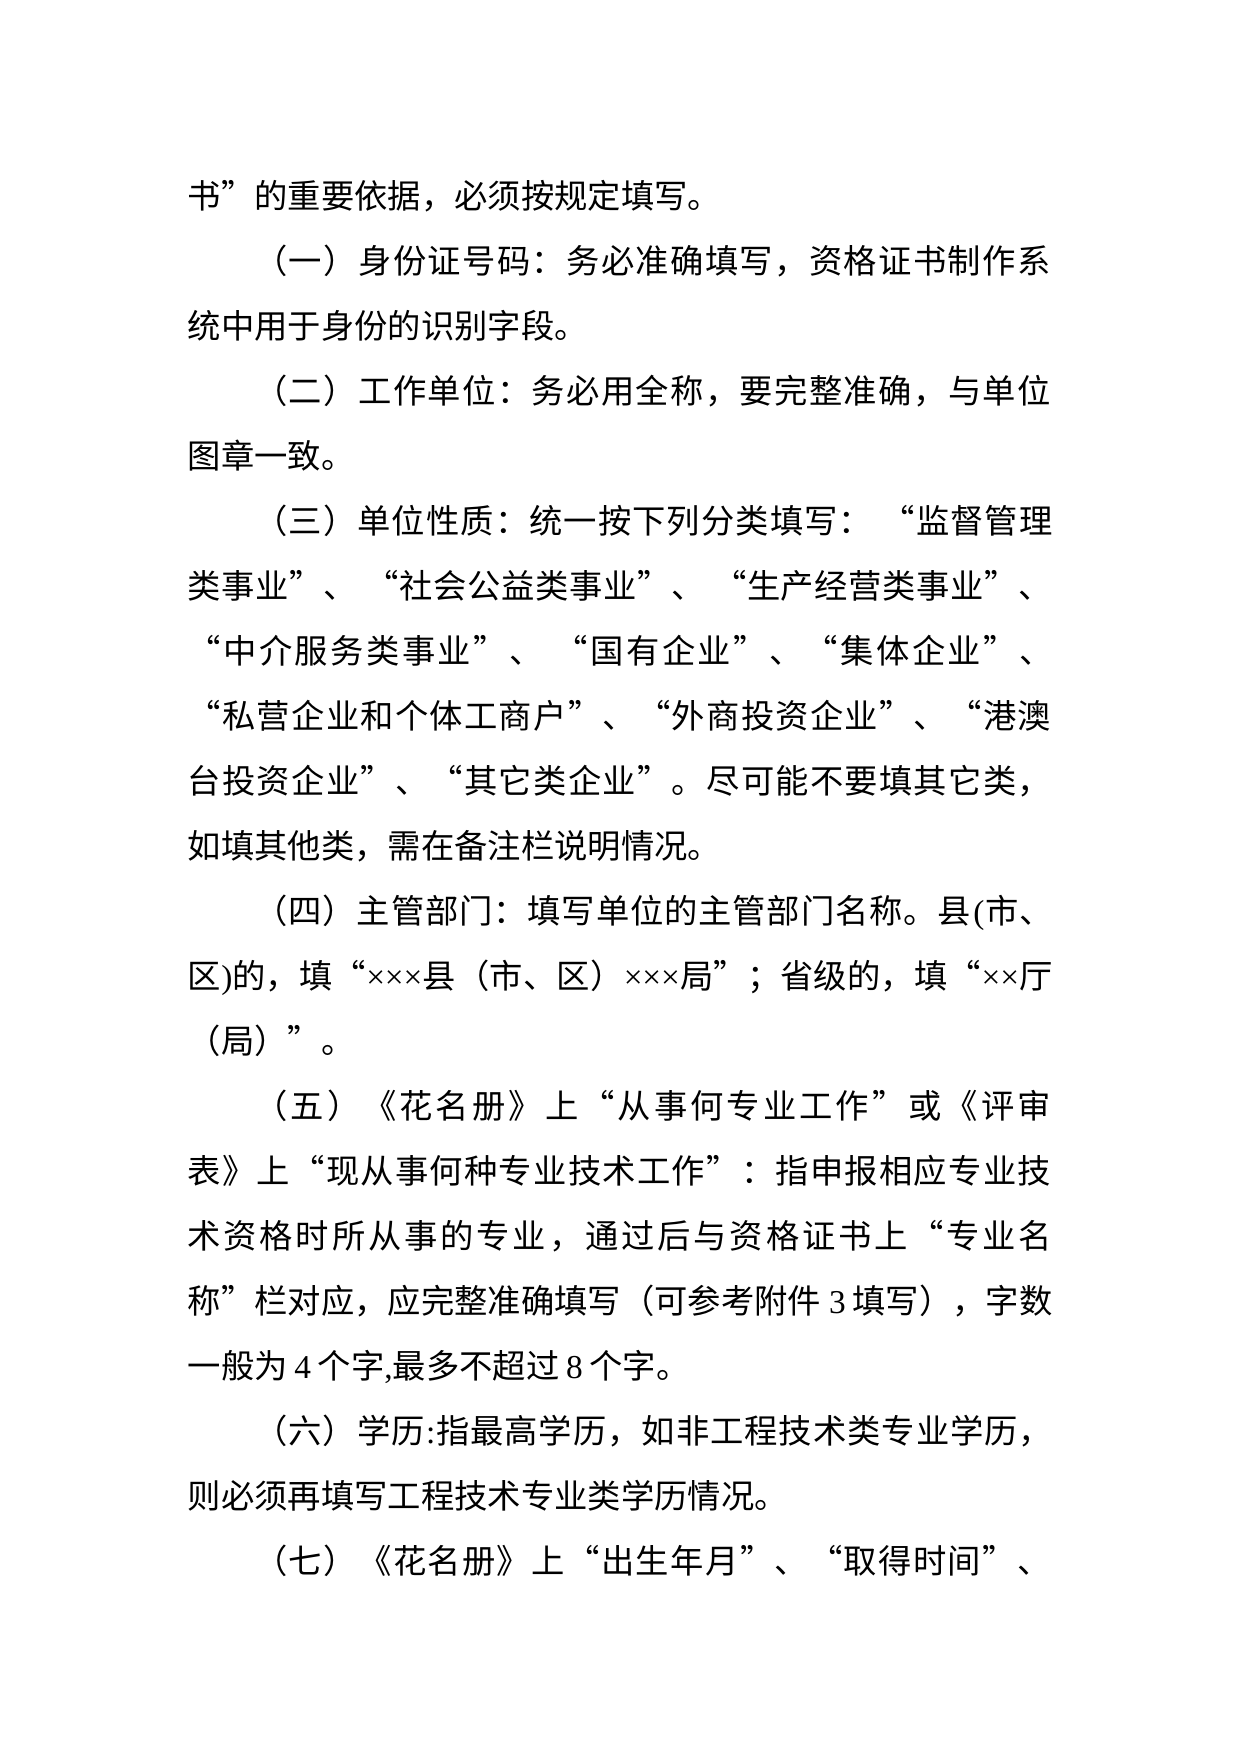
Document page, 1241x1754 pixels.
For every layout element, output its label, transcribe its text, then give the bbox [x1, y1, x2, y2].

text （一）身份证号码：务必准确填写，资格证书制作系统中用于身份的识别字段。 [187, 227, 1053, 357]
text （四）主管部门：填写单位的主管部门名称。县(市、区)的，填“×××县（市、区）×××局”；省级的，填“××厅（局）”。 [187, 877, 1053, 1072]
text （三）单位性质：统一按下列分类填写： “监督管理类事业”、 “社会公益类事业”、 “生产经营类事业”、“中介服务类事业”、 “国有企业”、“集体企业”、“私营企业和个体工商户”、“外商投资企业”、“港澳台投资企业”、“其它类企业”。尽可能不要填其它类，如填其他类，需在备注栏说明情况。 [187, 487, 1053, 877]
text （二）工作单位：务必用全称，要完整准确，与单位图章一致。 [187, 357, 1053, 487]
text （五）《花名册》上“从事何专业工作”或《评审表》上“现从事何种专业技术工作”：指申报相应专业技术资格时所从事的专业，通过后与资格证书上“专业名称”栏对应，应完整准确填写（可参考附件3填写），字数一般为4个字,最多不超过8个字。 [187, 1072, 1053, 1397]
text （六）学历:指最高学历，如非工程技术类专业学历，则必须再填写工程技术专业类学历情况。 [187, 1397, 1053, 1527]
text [187, 162, 1053, 227]
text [187, 1527, 1053, 1592]
